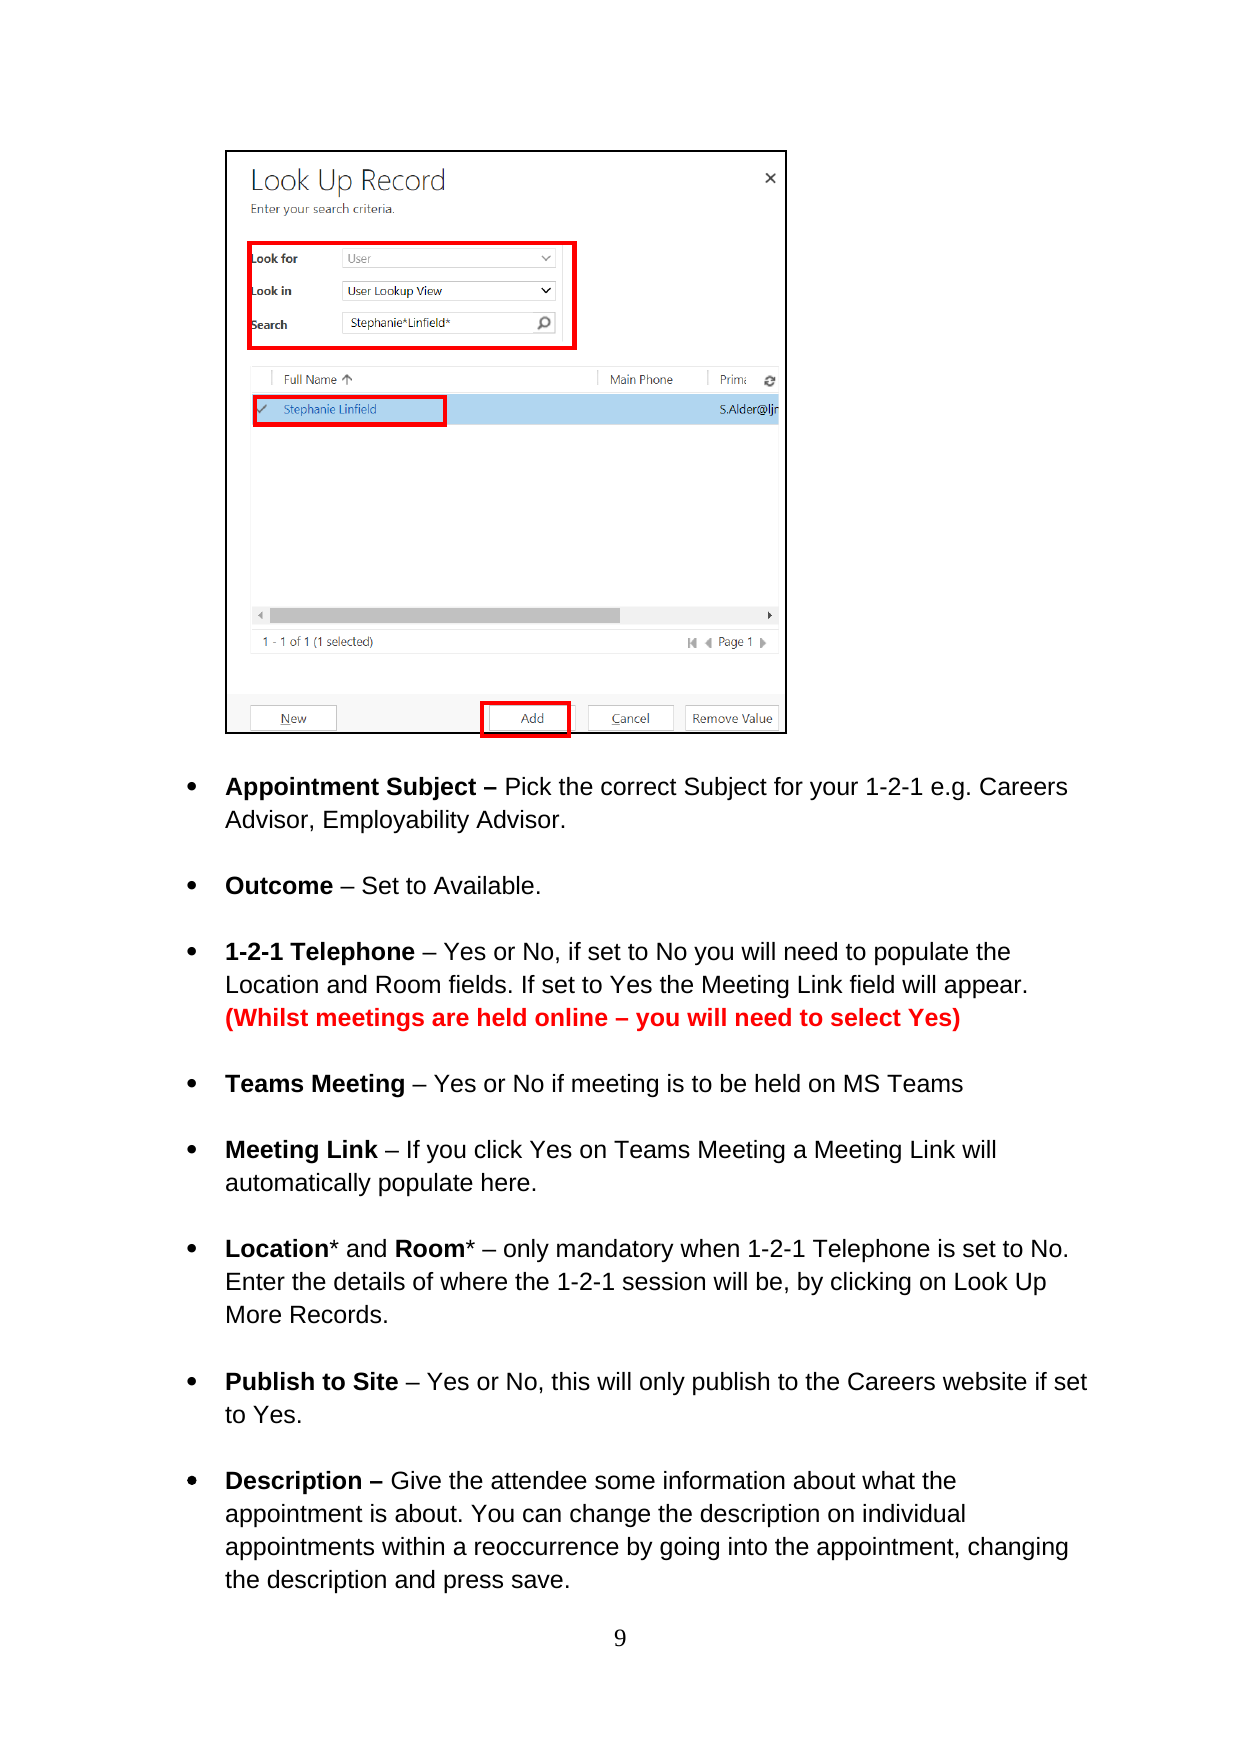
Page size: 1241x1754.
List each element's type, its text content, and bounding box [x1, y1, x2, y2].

list Teams Meeting – Yes or No if meeting is to be held on MS Teams [187, 1069, 1090, 1098]
list 1-2-1 Telephone – Yes or No, if set to No you will need to populate the Location and Room fields. If set to Yes the Meeting Link field will appear. (Whilst meetings are held online – you will need to select Yes) [187, 937, 1090, 1032]
list Publish to Site – Yes or No, this will only publish to the Careers website if set to Yes. [187, 1366, 1090, 1428]
list Description – Give the attendee some information about what the appointment is about. You can change the description on individual appointments within a reoccurrence by going into the appointment, changing the description and press save. [187, 1466, 1090, 1593]
picture [227, 152, 785, 732]
list Appointment Subject – Pick the correct Subject for your 1-2-1 e.g. Careers Advisor, Employability Advisor. [187, 771, 1090, 833]
picture [484, 705, 567, 732]
list Meeting Link – If you click Yes on Teams Meeting a Meeting Link will automatically populate here. [187, 1135, 1090, 1197]
list Outcome – Set to Available. [187, 871, 1090, 899]
list Location* and Room* – only mandatory when 1-2-1 Telephone is set to No. Enter the details of where the 1-2-1 session will be, by clicking on Look Up More Records. [187, 1234, 1090, 1329]
